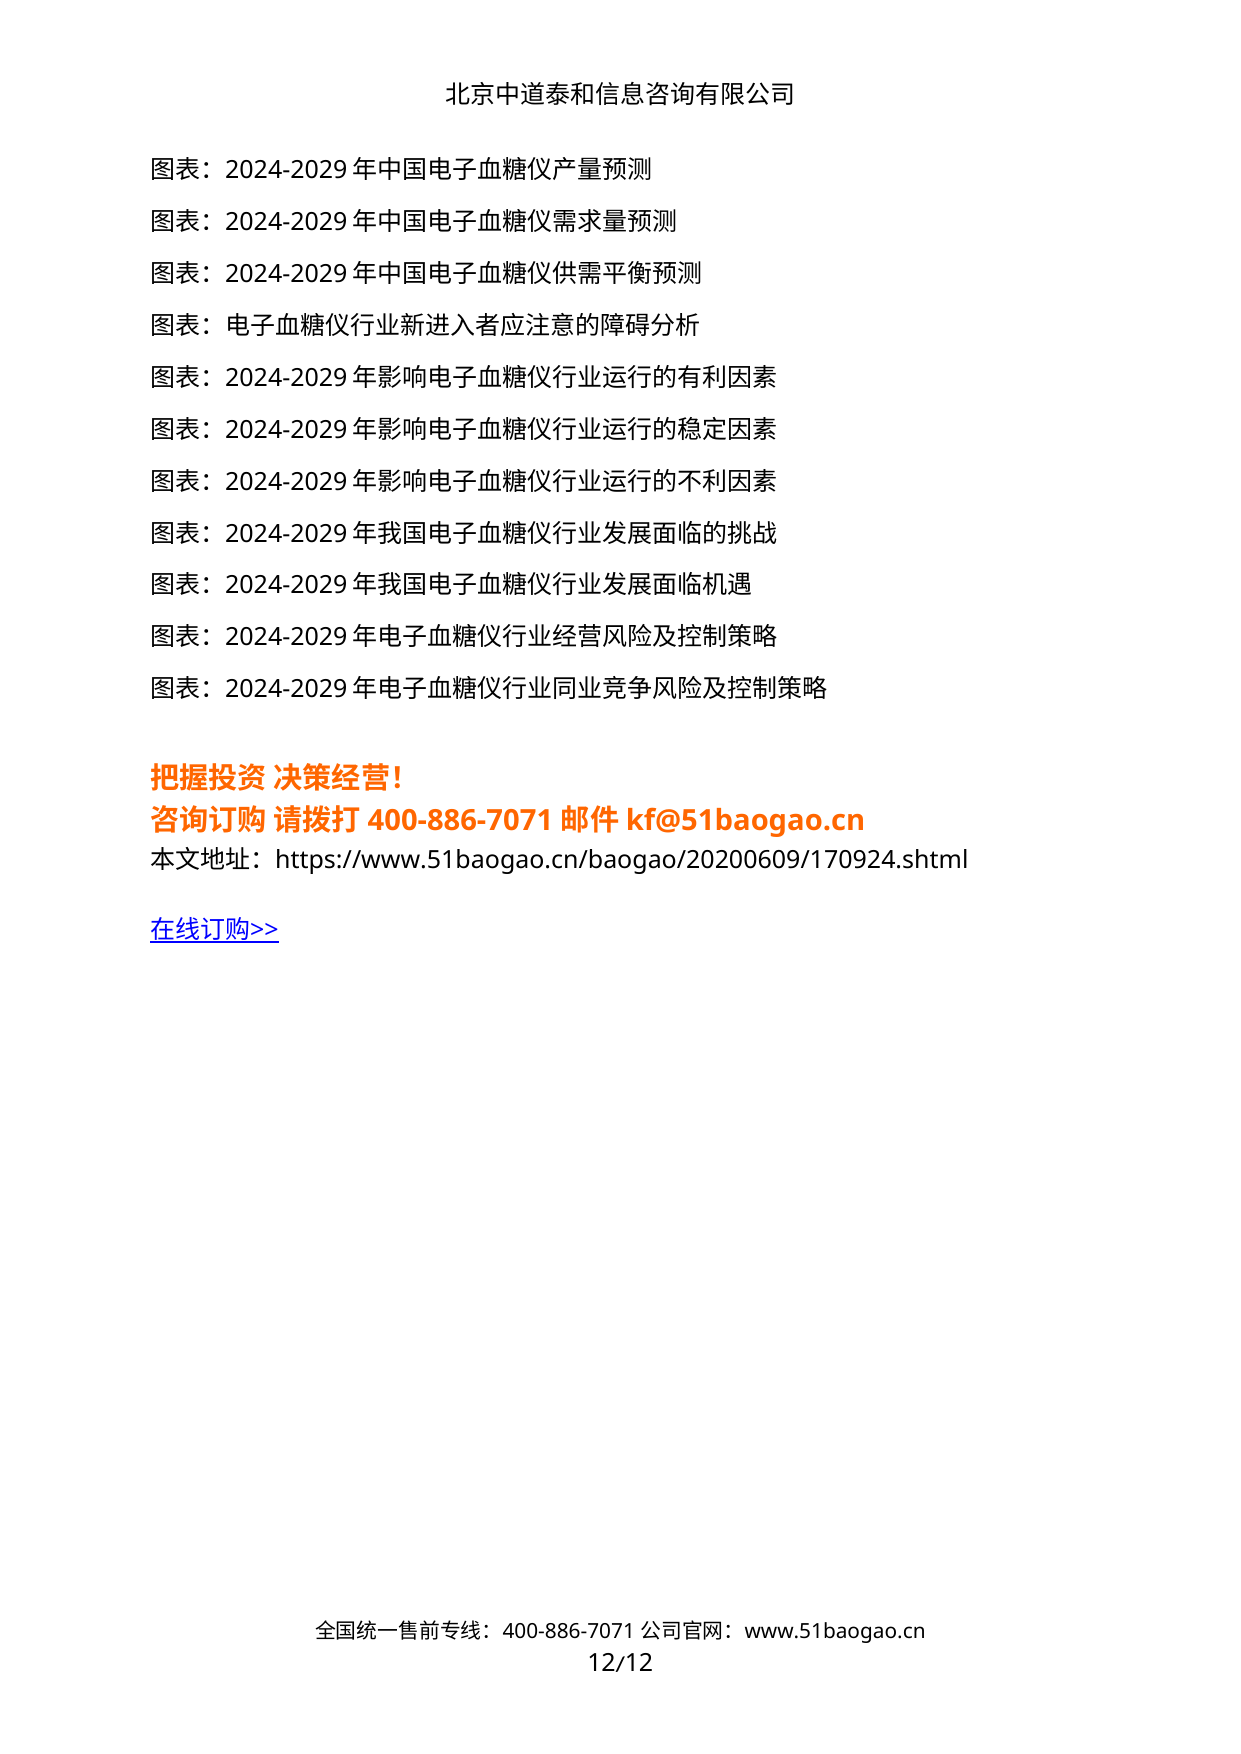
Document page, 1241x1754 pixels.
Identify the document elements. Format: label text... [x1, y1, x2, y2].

text 图表：2024-2029年我国电子血糖仪行业发展面临的挑战 [150, 513, 1090, 549]
text 图表：2024-2029年影响电子血糖仪行业运行的稳定因素 [150, 409, 1090, 446]
text 在线订购>> [150, 876, 1090, 946]
text 图表：电子血糖仪行业新进入者应注意的障碍分析 [150, 306, 1090, 342]
text 图表：2024-2029年中国电子血糖仪需求量预测 [150, 202, 1090, 238]
text 图表：2024-2029年我国电子血糖仪行业发展面临机遇 [150, 565, 1090, 601]
text 图表：2024-2029年影响电子血糖仪行业运行的不利因素 [150, 461, 1090, 497]
text 图表：2024-2029年中国电子血糖仪供需平衡预测 [150, 254, 1090, 290]
text 图表：2024-2029年影响电子血糖仪行业运行的有利因素 [150, 357, 1090, 394]
text 图表：2024-2029年电子血糖仪行业同业竞争风险及控制策略 [150, 669, 1090, 705]
text 把握投资 决策经营！咨询订购 请拨打 400-886-7071 邮件 kf@51baogao.cn本文地址：https://www.51baogao.cn/baogao/20200609/170924.shtml [150, 721, 1090, 876]
text 图表：2024-2029年电子血糖仪行业经营风险及控制策略 [150, 617, 1090, 653]
text 图表：2024-2029年中国电子血糖仪产量预测 [150, 150, 1090, 186]
